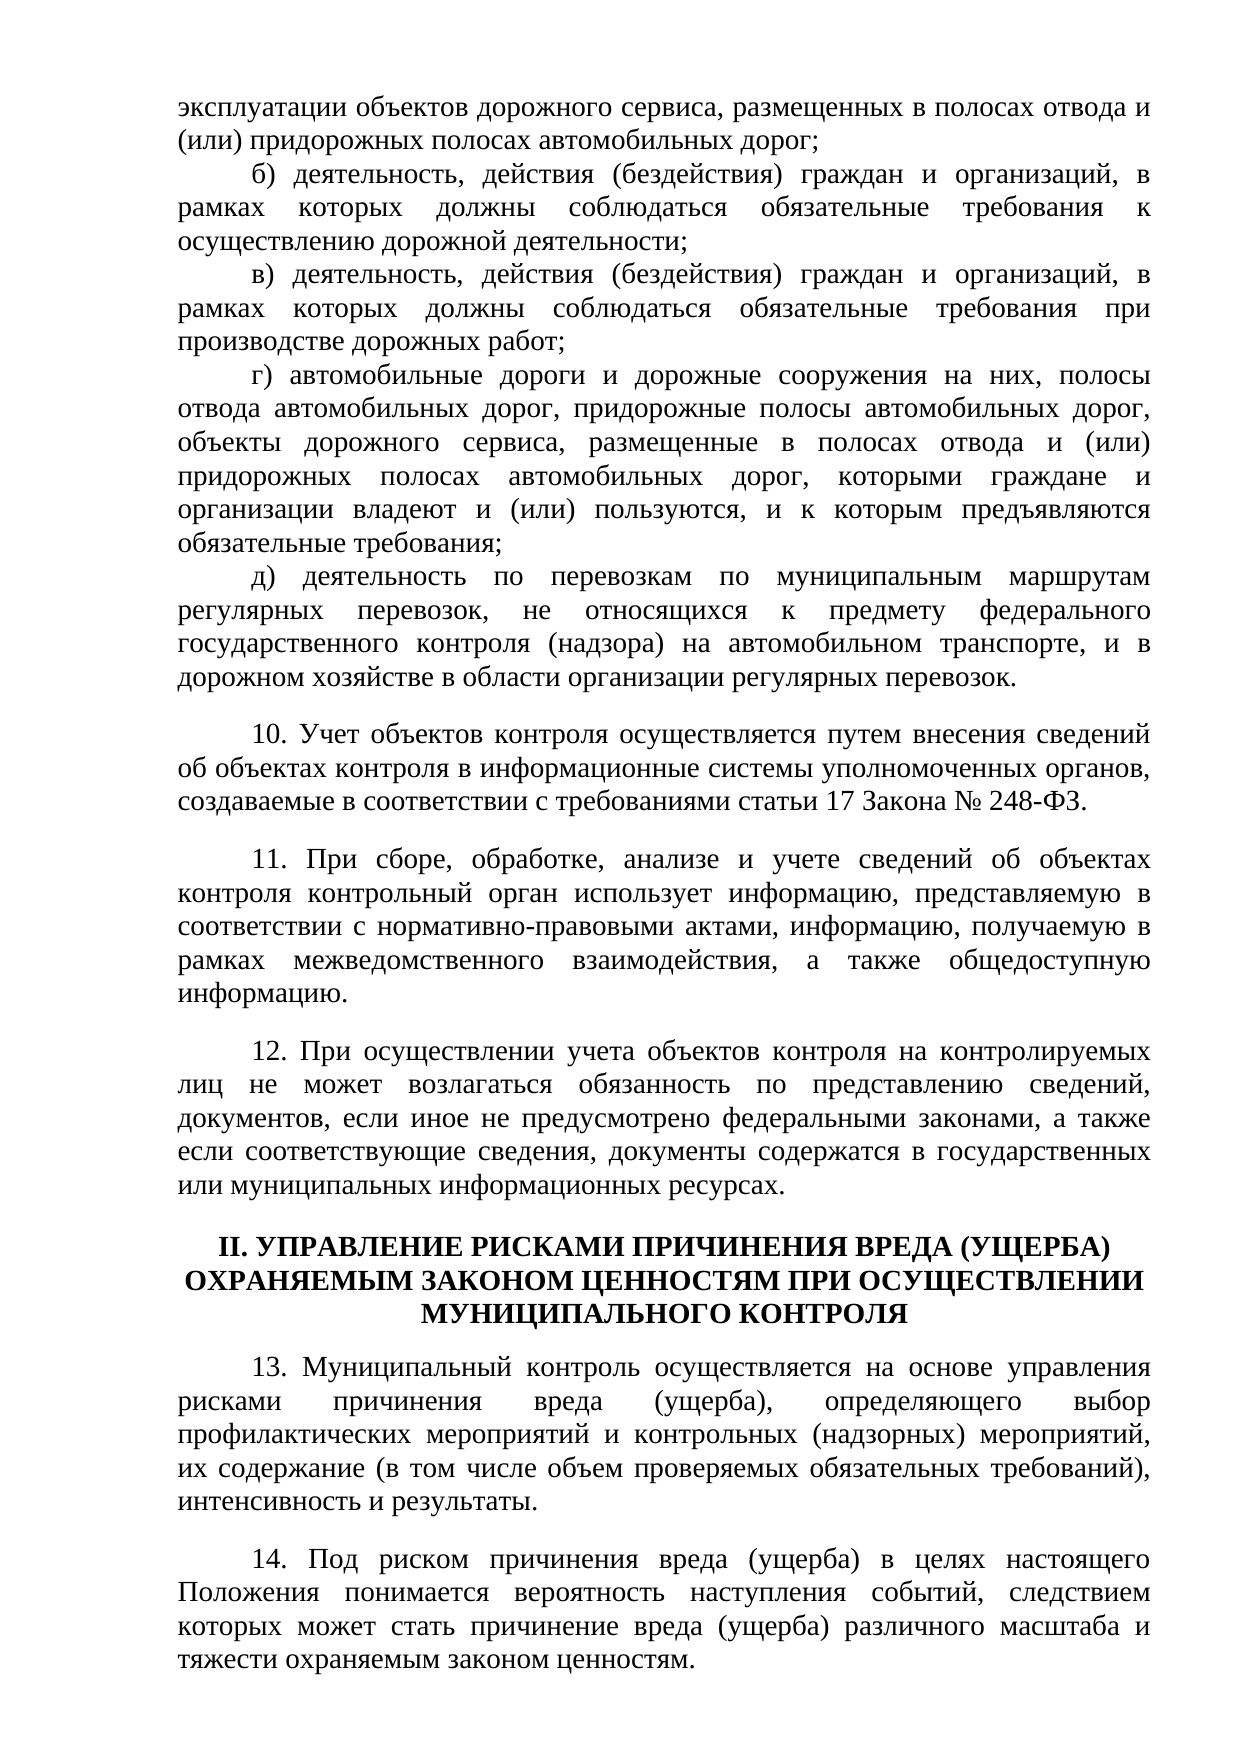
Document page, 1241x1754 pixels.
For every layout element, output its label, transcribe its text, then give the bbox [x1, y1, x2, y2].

text д) деятельность по перевозкам по муниципальным маршрутам регулярных перевозок, не относящихся к предмету федерального государственного контроля (надзора) на автомобильном транспорте, и в дорожном хозяйстве в области организации регулярных перевозок. [177, 558, 1152, 692]
text 14. Под риском причинения вреда (ущерба) в целях настоящего Положения понимается вероятность наступления событий, следствием которых может стать причинение вреда (ущерба) различного масштаба и тяжести охраняемым законом ценностям. [177, 1541, 1152, 1675]
text г) автомобильные дороги и дорожные сооружения на них, полосы отвода автомобильных дорог, придорожные полосы автомобильных дорог, объекты дорожного сервиса, размещенные в полосах отвода и (или) придорожных полосах автомобильных дорог, которыми граждане и организации владеют и (или) пользуются, и к которым предъявляются обязательные требования; [177, 357, 1152, 558]
text 10. Учет объектов контроля осуществляется путем внесения сведений об объектах контроля в информационные системы уполномоченных органов, создаваемые в соответствии с требованиями статьи 17 Закона № 248-ФЗ. [177, 716, 1152, 817]
text 13. Муниципальный контроль осуществляется на основе управления рисками причинения вреда (ущерба), определяющего выбор профилактических мероприятий и контрольных (надзорных) мероприятий, их содержание (в том числе объем проверяемых обязательных требований), интенсивность и результаты. [177, 1349, 1152, 1517]
text в) деятельность, действия (бездействия) граждан и организаций, в рамках которых должны соблюдаться обязательные требования при производстве дорожных работ; [177, 256, 1152, 357]
text 12. При осуществлении учета объектов контроля на контролируемых лиц не может возлагаться обязанность по представлению сведений, документов, если иное не предусмотрено федеральными законами, а также если соответствующие сведения, документы содержатся в государственных или муниципальных информационных ресурсах. [177, 1033, 1152, 1201]
text б) деятельность, действия (бездействия) граждан и организаций, в рамках которых должны соблюдаться обязательные требования к осуществлению дорожной деятельности; [177, 156, 1152, 256]
text II. УПРАВЛЕНИЕ РИСКАМИ ПРИЧИНЕНИЯ ВРЕДА (УЩЕРБА) ОХРАНЯЕМЫМ ЗАКОНОМ ЦЕННОСТЯМ ПРИ ОСУЩЕСТВЛЕНИИ МУНИЦИПАЛЬНОГО КОНТРОЛЯ [177, 1229, 1152, 1330]
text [177, 89, 1152, 156]
text 11. При сборе, обработке, анализе и учете сведений об объектах контроля контрольный орган использует информацию, представляемую в соответствии с нормативно-правовыми актами, информацию, получаемую в рамках межведомственного взаимодействия, а также общедоступную информацию. [177, 841, 1152, 1009]
